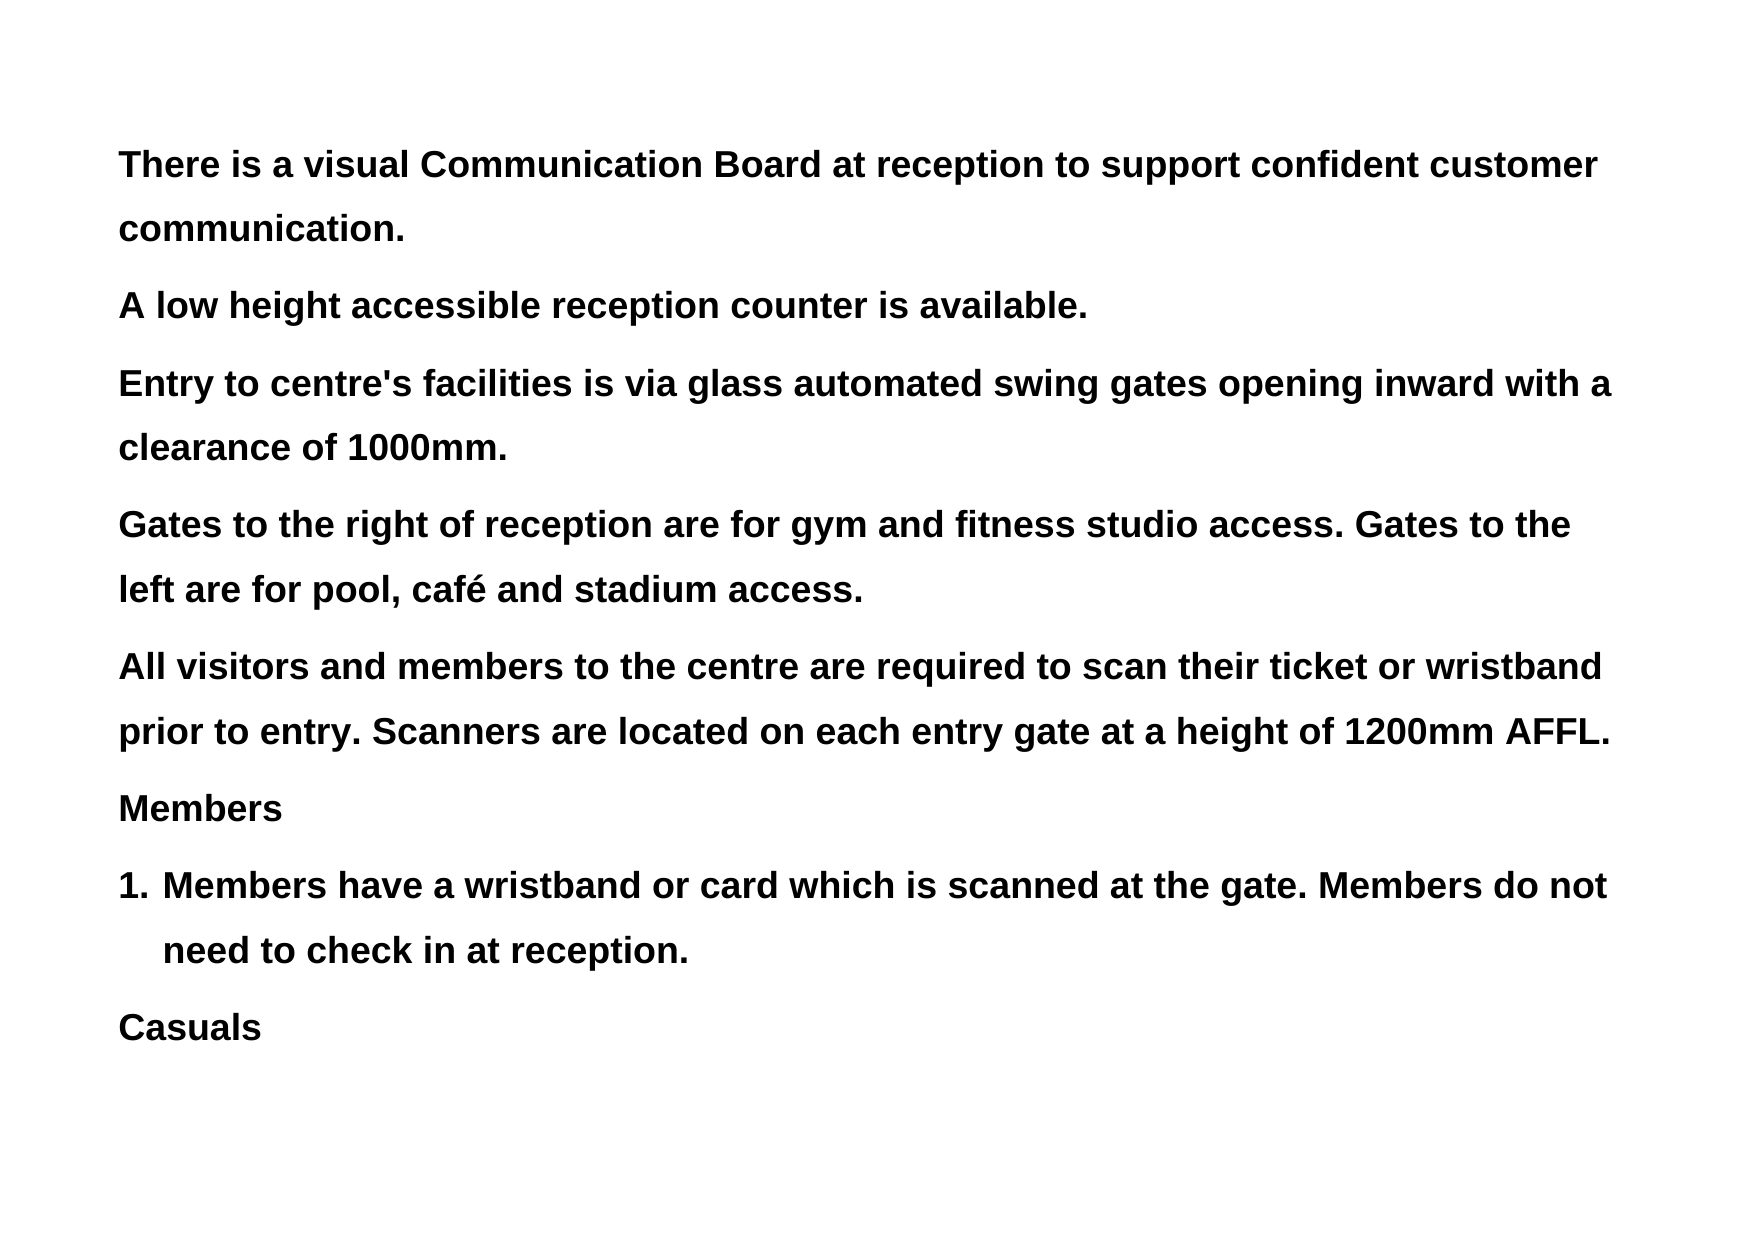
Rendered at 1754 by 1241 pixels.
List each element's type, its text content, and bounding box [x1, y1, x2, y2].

text Gates to the right of reception are for gym and fitness studio access. Gates to the left are for pool, café and stadium access. [118, 503, 1636, 611]
text Members [118, 786, 1636, 829]
list Members have a wristband or card which is scanned at the gate. Members do not need to check in at reception. [118, 864, 1636, 971]
text Casuals [118, 1006, 1636, 1049]
text A low height accessible reception counter is available. [118, 284, 1636, 327]
text There is a visual Communication Board at reception to support confident customer communication. [118, 142, 1636, 249]
text All visitors and members to the centre are required to scan their ticket or wristband prior to entry. Scanners are located on each entry gate at a height of 1200mm AFFL. [118, 644, 1636, 752]
text Entry to centre's facilities is via glass automated swing gates opening inward with a clearance of 1000mm. [118, 361, 1636, 469]
